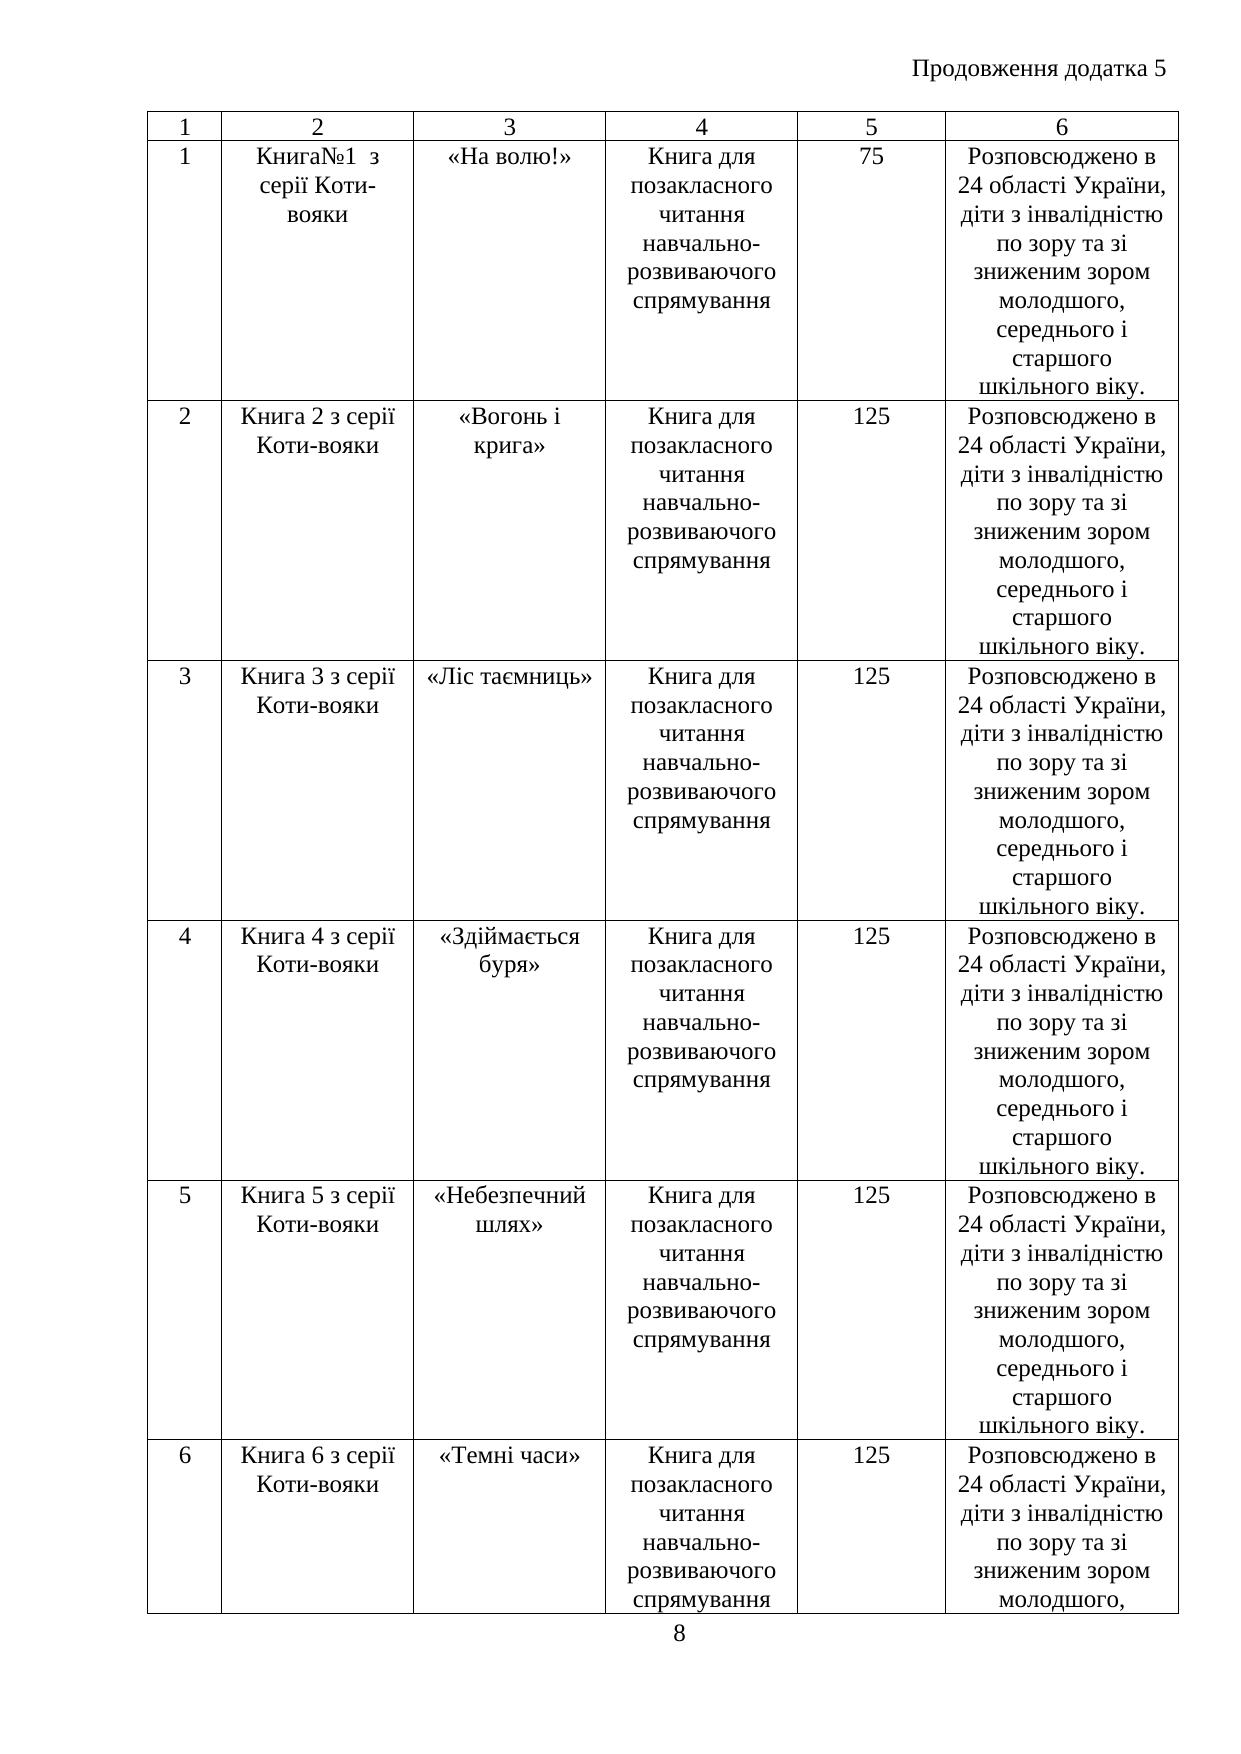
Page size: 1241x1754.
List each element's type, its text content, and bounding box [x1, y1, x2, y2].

table_cell 125 [798, 921, 945, 1179]
table_cell Книга для позакласного читання навчально-розвиваючого спрямування [606, 1181, 797, 1439]
table_cell «Здіймається буря» [414, 921, 605, 1179]
table_cell 2 [148, 401, 221, 660]
table_cell 5 [798, 112, 945, 140]
table_cell 4 [606, 112, 797, 140]
table_cell Книга 2 з серії Коти-вояки [222, 401, 413, 660]
table_cell 125 [798, 401, 945, 660]
table_cell 3 [414, 112, 605, 140]
table_cell «Вогонь і крига» [414, 401, 605, 660]
table_cell Розповсюджено в 24 області України, діти з інвалідністю по зору та зі зниженим зором молодшого, середнього і старшого шкільного віку. [946, 141, 1178, 400]
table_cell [222, 1440, 413, 1613]
table_cell Книга для позакласного читання навчально-розвиваючого спрямування [606, 921, 797, 1179]
table_cell 5 [148, 1181, 221, 1439]
table_cell Книга 4 з серії Коти-вояки [222, 921, 413, 1179]
table_cell Розповсюджено в 24 області України, діти з інвалідністю по зору та зі зниженим зором молодшого, середнього і старшого шкільного віку. [946, 401, 1178, 660]
table_cell Розповсюджено в 24 області України, діти з інвалідністю по зору та зі зниженим зором молодшого, середнього і старшого шкільного віку. [946, 661, 1178, 920]
table_cell Книга для позакласного читання навчально-розвиваючого спрямування [606, 401, 797, 660]
table_cell 1 [148, 141, 221, 400]
table_cell 1 [148, 112, 221, 140]
table_cell 6 [148, 1440, 221, 1613]
table_cell Розповсюджено в 24 області України, діти з інвалідністю по зору та зі зниженим зором молодшого, середнього і старшого шкільного віку. [946, 1181, 1178, 1439]
table_cell 6 [946, 112, 1178, 140]
table_cell 3 [148, 661, 221, 920]
table_cell 2 [222, 112, 413, 140]
table_cell 125 [798, 1440, 945, 1613]
table_cell «На волю!» [414, 141, 605, 400]
table_cell 125 [798, 1181, 945, 1439]
table_cell «Небезпечний шлях» [414, 1181, 605, 1439]
table_cell 4 [148, 921, 221, 1179]
table_cell Книга 5 з серії Коти-вояки [222, 1181, 413, 1439]
table_cell «Темні часи» [414, 1440, 605, 1613]
table_cell 75 [798, 141, 945, 400]
table_cell Книга№1 з серії Коти-вояки [222, 141, 413, 400]
table_cell Книга для позакласного читання навчально-розвиваючого спрямування [606, 661, 797, 920]
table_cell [606, 1440, 797, 1613]
table_cell Книга 3 з серії Коти-вояки [222, 661, 413, 920]
table_cell 125 [798, 661, 945, 920]
table_cell Книга для позакласного читання навчально-розвиваючого спрямування [606, 141, 797, 400]
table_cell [946, 1440, 1178, 1613]
table_cell «Ліс таємниць» [414, 661, 605, 920]
table_cell Розповсюджено в 24 області України, діти з інвалідністю по зору та зі зниженим зором молодшого, середнього і старшого шкільного віку. [946, 921, 1178, 1179]
